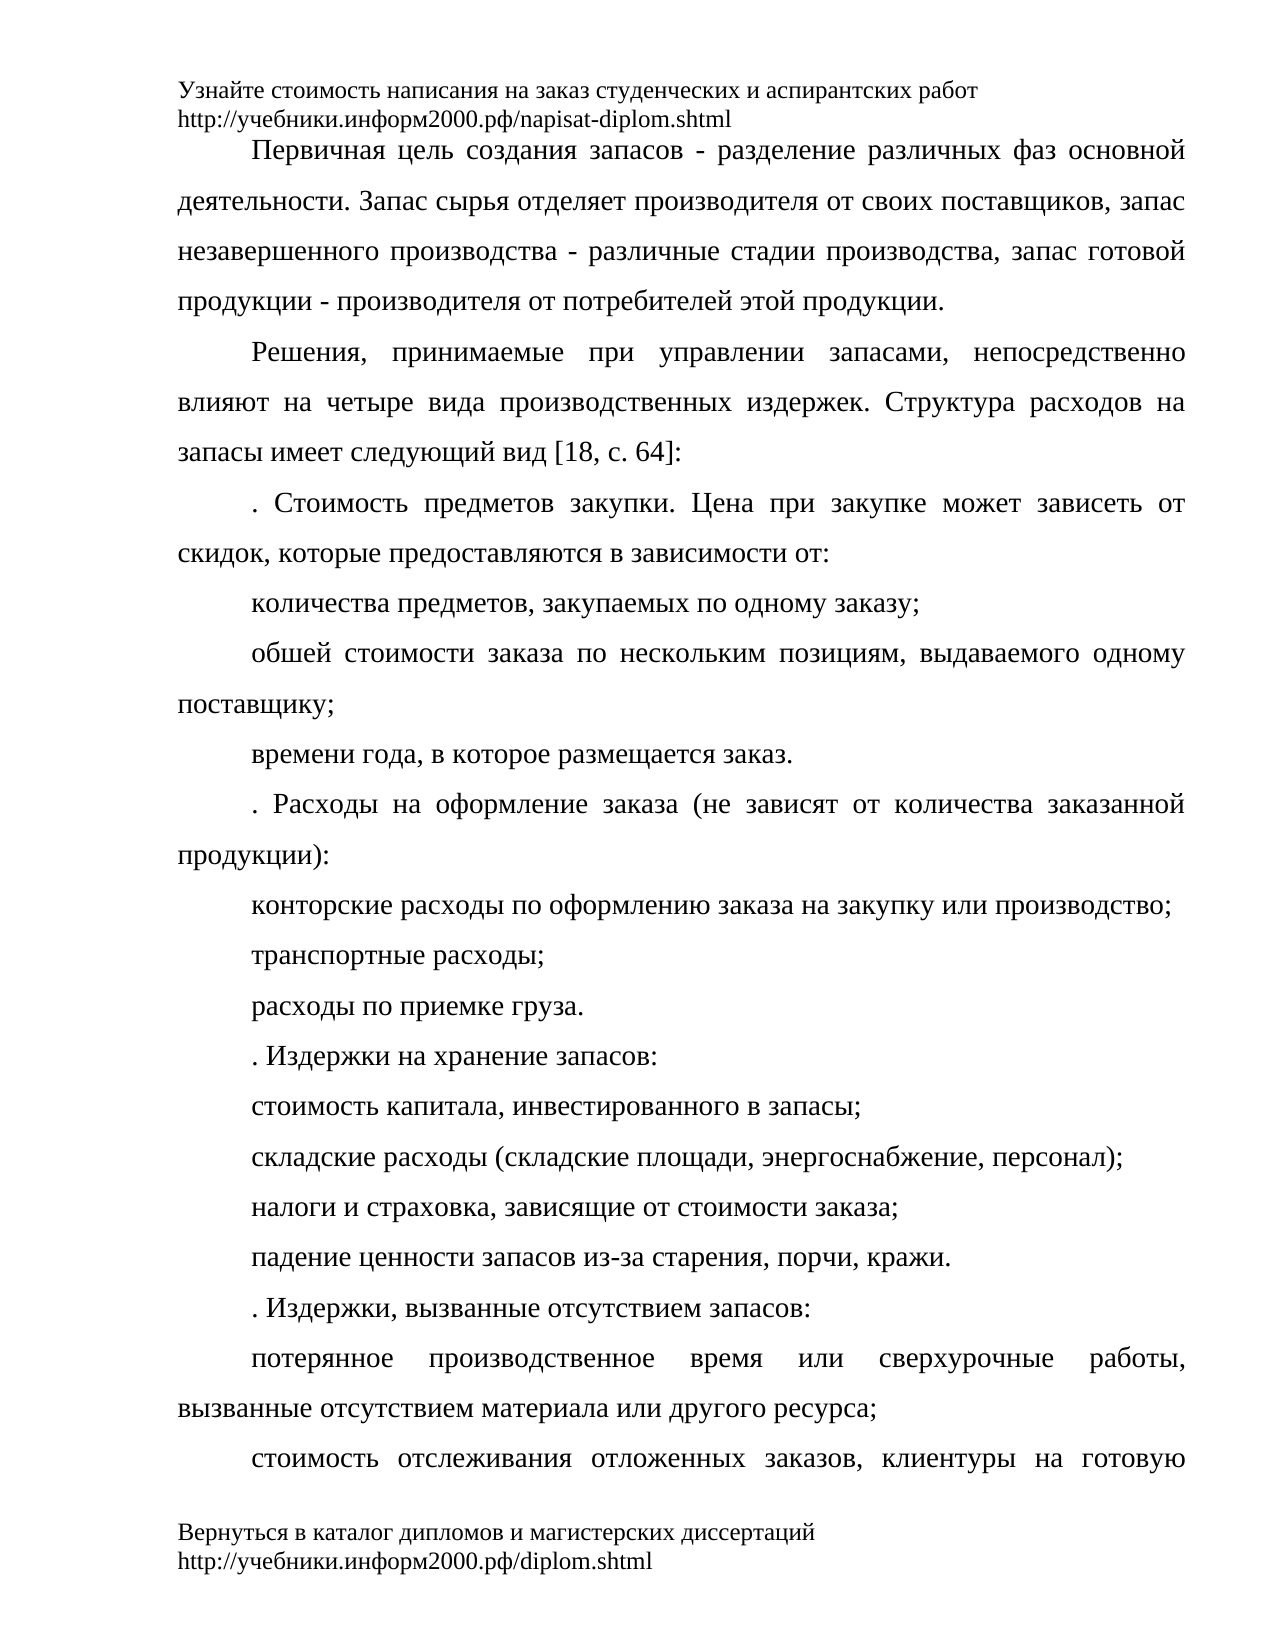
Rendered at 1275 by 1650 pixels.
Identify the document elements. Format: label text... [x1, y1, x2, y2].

text конторские расходы по оформлению заказа на закупку или производство; [177, 887, 1186, 921]
text . Стоимость предметов закупки. Цена при закупке может зависеть от скидок, которые предоставляются в зависимости от: [177, 485, 1186, 568]
text времени года, в которое размещается заказ. [177, 736, 1186, 770]
text падение ценности запасов из-за старения, порчи, кражи. [177, 1239, 1186, 1273]
text налоги и страховка, зависящие от стоимости заказа; [177, 1189, 1186, 1223]
text . Расходы на оформление заказа (не зависят от количества заказанной продукции): [177, 787, 1186, 870]
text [177, 1441, 1186, 1474]
text Первичная цель создания запасов - разделение различных фаз основной деятельности. Запас сырья отделяет производителя от своих поставщиков, запас незавершенного производства - различные стадии производства, запас готовой продукции - производителя от потребителей этой продукции. [177, 132, 1186, 317]
text расходы по приемке груза. [177, 988, 1186, 1021]
text количества предметов, закупаемых по одному заказу; [177, 585, 1186, 619]
text . Издержки на хранение запасов: [177, 1038, 1186, 1072]
text . Издержки, вызванные отсутствием запасов: [177, 1290, 1186, 1323]
text потерянное производственное время или сверхурочные работы, вызванные отсутствием материала или другого ресурса; [177, 1340, 1186, 1424]
text складские расходы (складские площади, энергоснабжение, персонал); [177, 1139, 1186, 1172]
text транспортные расходы; [177, 937, 1186, 971]
text обшей стоимости заказа по нескольким позициям, выдаваемого одному поставщику; [177, 636, 1186, 719]
text Решения, принимаемые при управлении запасами, непосредственно влияют на четыре вида производственных издержек. Структура расходов на запасы имеет следующий вид [18, c. 64]: [177, 334, 1186, 468]
text стоимость капитала, инвестированного в запасы; [177, 1088, 1186, 1122]
